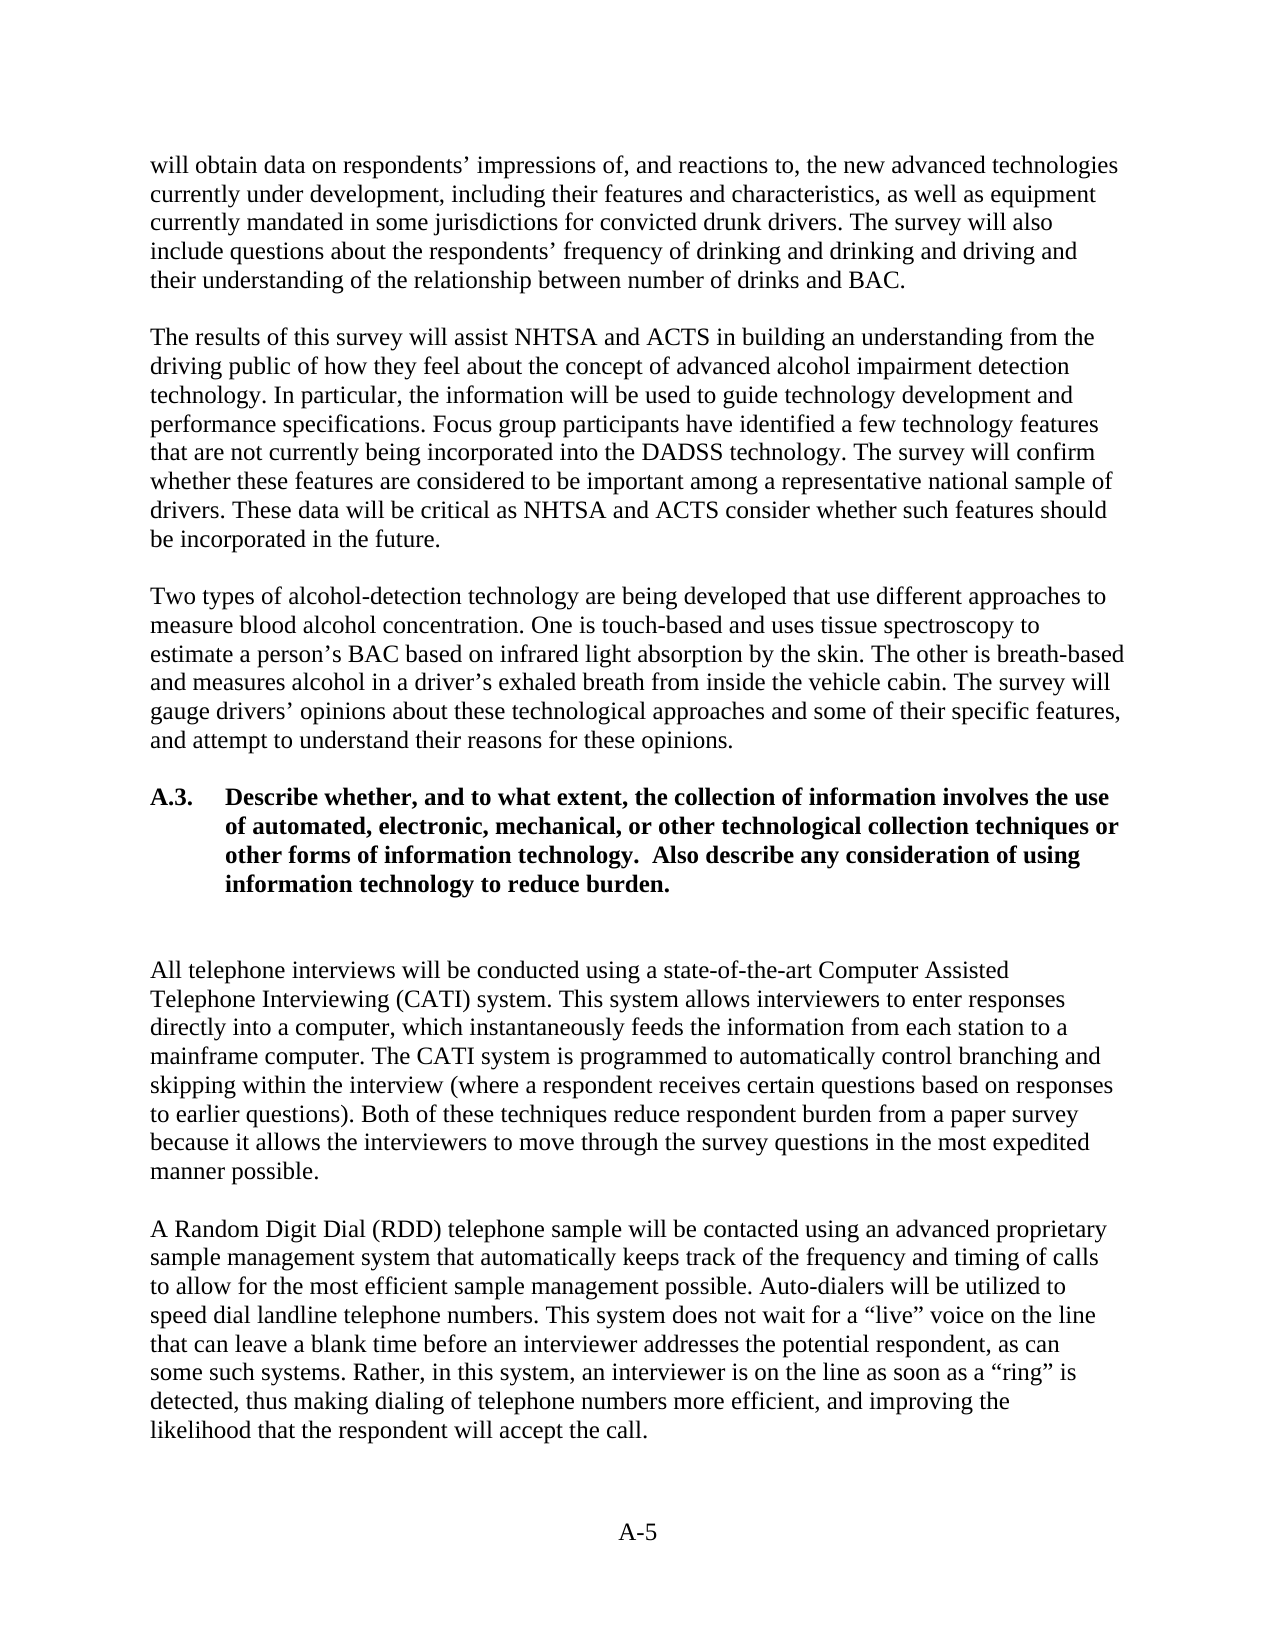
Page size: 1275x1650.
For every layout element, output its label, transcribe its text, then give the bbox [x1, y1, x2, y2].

text All telephone interviews will be conducted using a state-of-the-art Computer Assisted Telephone Interviewing (CATI) system. This system allows interviewers to enter responses directly into a computer, which instantaneously feeds the information from each station to a mainframe computer. The CATI system is programmed to automatically control branching and skipping within the interview (where a respondent receives certain questions based on responses to earlier questions). Both of these techniques reduce respondent burden from a paper survey because it allows the interviewers to move through the survey questions in the most expedited manner possible. [150, 955, 1116, 1185]
text A Random Digit Dial (RDD) telephone sample will be contacted using an advanced proprietary sample management system that automatically keeps track of the frequency and timing of calls to allow for the most efficient sample management possible. Auto-dialers will be utilized to speed dial landline telephone numbers. This system does not wait for a “live” voice on the line that can leave a blank time before an interviewer addresses the potential respondent, as can some such systems. Rather, in this system, an interviewer is on the line as soon as a “ring” is detected, thus making dialing of telephone numbers more efficient, and improving the likelihood that the respondent will accept the call. [150, 1214, 1116, 1444]
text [150, 150, 1125, 294]
subtitle A.3. Describe whether, and to what extent, the collection of information involves the use of automated, electronic, mechanical, or other technological collection techniques or other forms of information technology. Also describe any consideration of using information technology to reduce burden. [150, 782, 1125, 897]
text Two types of alcohol-detection technology are being developed that use different approaches to measure blood alcohol concentration. One is touch-based and uses tissue spectroscopy to estimate a person’s BAC based on infrared light absorption by the skin. The other is breath-based and measures alcohol in a driver’s exhaled breath from inside the vehicle cabin. The survey will gauge drivers’ opinions about these technological approaches and some of their specific features, and attempt to understand their reasons for these opinions. [150, 581, 1125, 754]
text The results of this survey will assist NHTSA and ACTS in building an understanding from the driving public of how they feel about the concept of advanced alcohol impairment detection technology. In particular, the information will be used to guide technology development and performance specifications. Focus group participants have identified a few technology features that are not currently being incorporated into the DADSS technology. The survey will confirm whether these features are considered to be important among a representative national sample of drivers. These data will be critical as NHTSA and ACTS consider whether such features should be incorporated in the future. [150, 322, 1125, 552]
